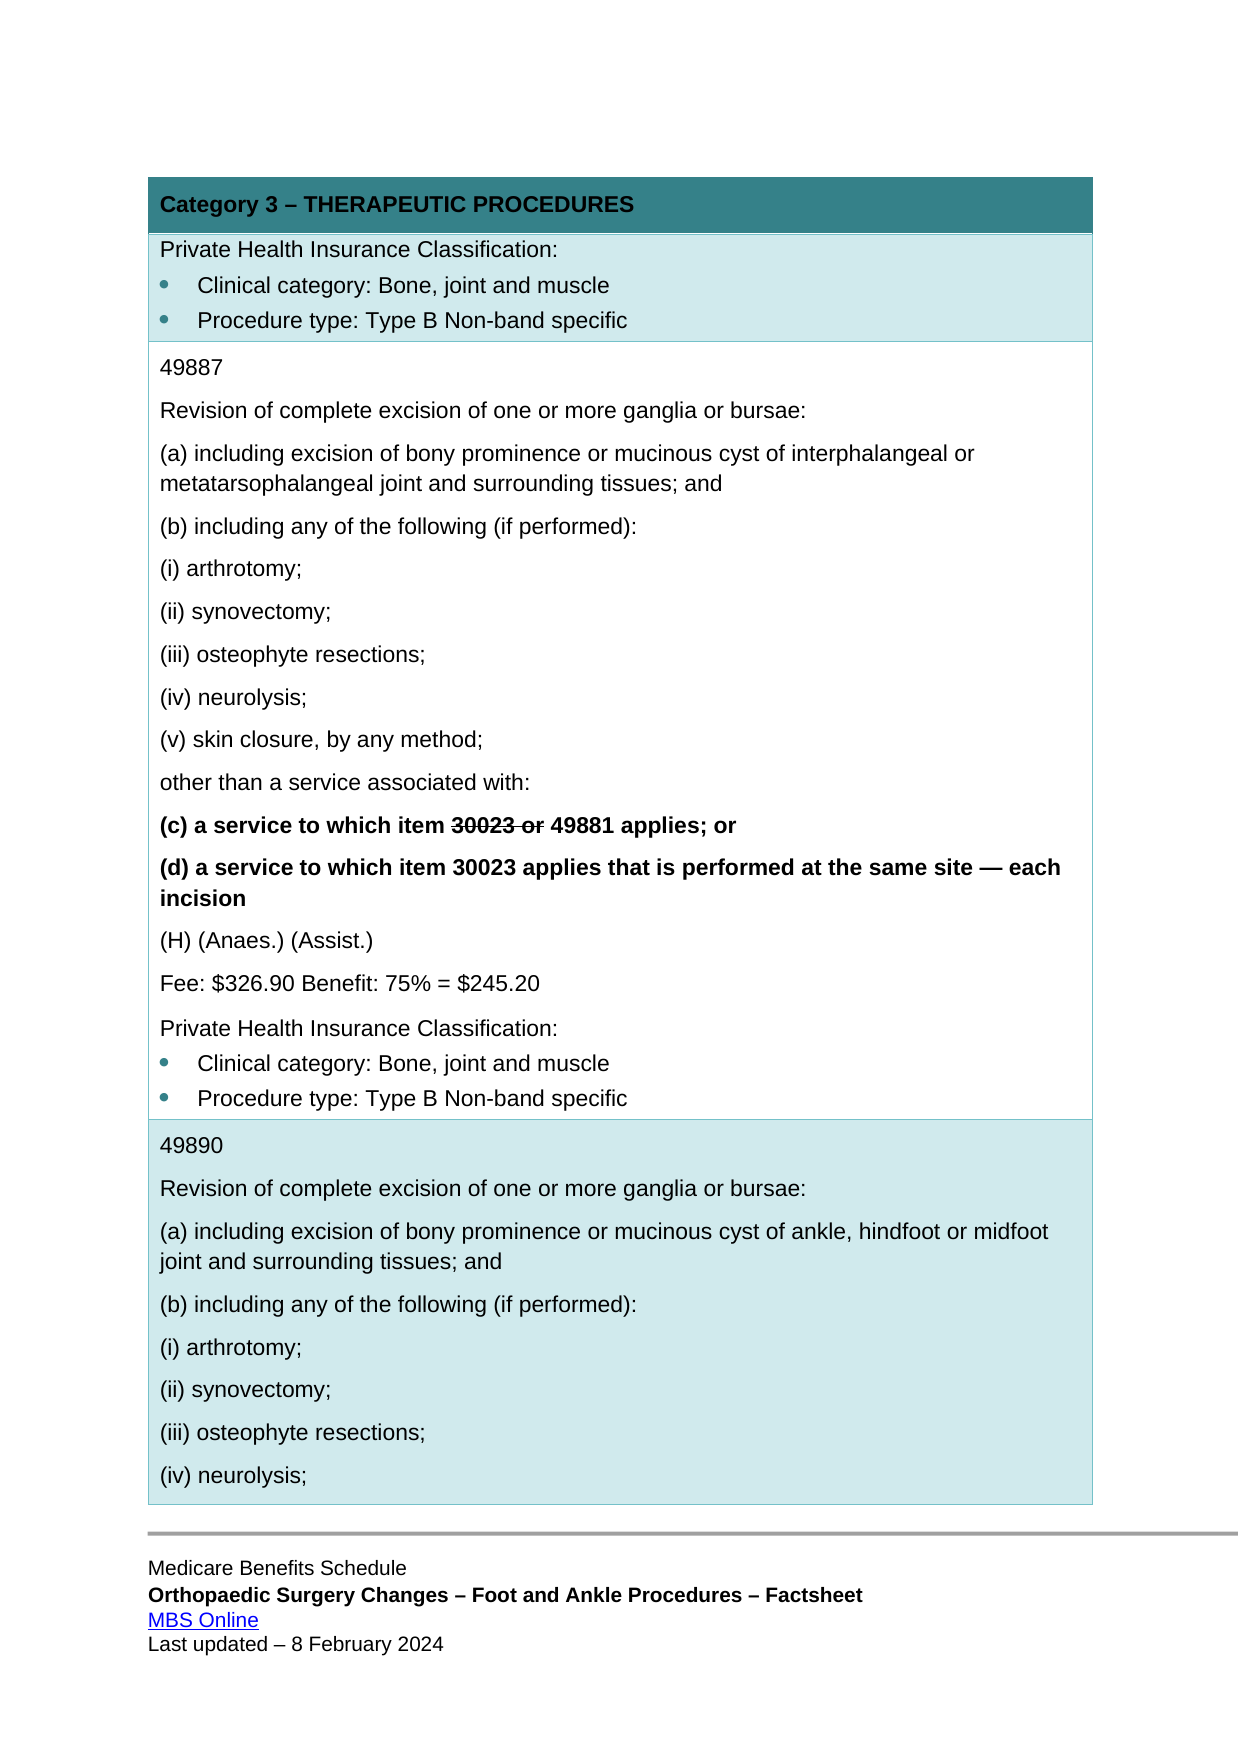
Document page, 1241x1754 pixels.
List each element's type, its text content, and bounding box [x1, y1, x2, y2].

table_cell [149, 235, 1092, 341]
table_cell 49887 Revision of complete excision of one or more ganglia or bursae: (a) including excision of bony prominence or mucinous cyst of interphalangeal or metatarsophalangeal joint and surrounding tissues; and (b) including any of the following (if performed): (i) arthrotomy; (ii) synovectomy; (iii) osteophyte resections; (iv) neurolysis; (v) skin closure, by any method; other than a service associated with: (c) a service to which item 30023 or 49881 applies; or (d) a service to which item 30023 applies that is performed at the same site — each incision (H) (Anaes.) (Assist.) Fee: $326.90 Benefit: 75% = $245.20 Private Health Insurance Classification: Clinical category: Bone, joint and muscle Procedure type: Type B Non-band specific [149, 342, 1092, 1119]
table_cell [149, 1120, 1092, 1504]
table_header Category 3 – THERAPEUTIC PROCEDURES [149, 178, 1092, 233]
